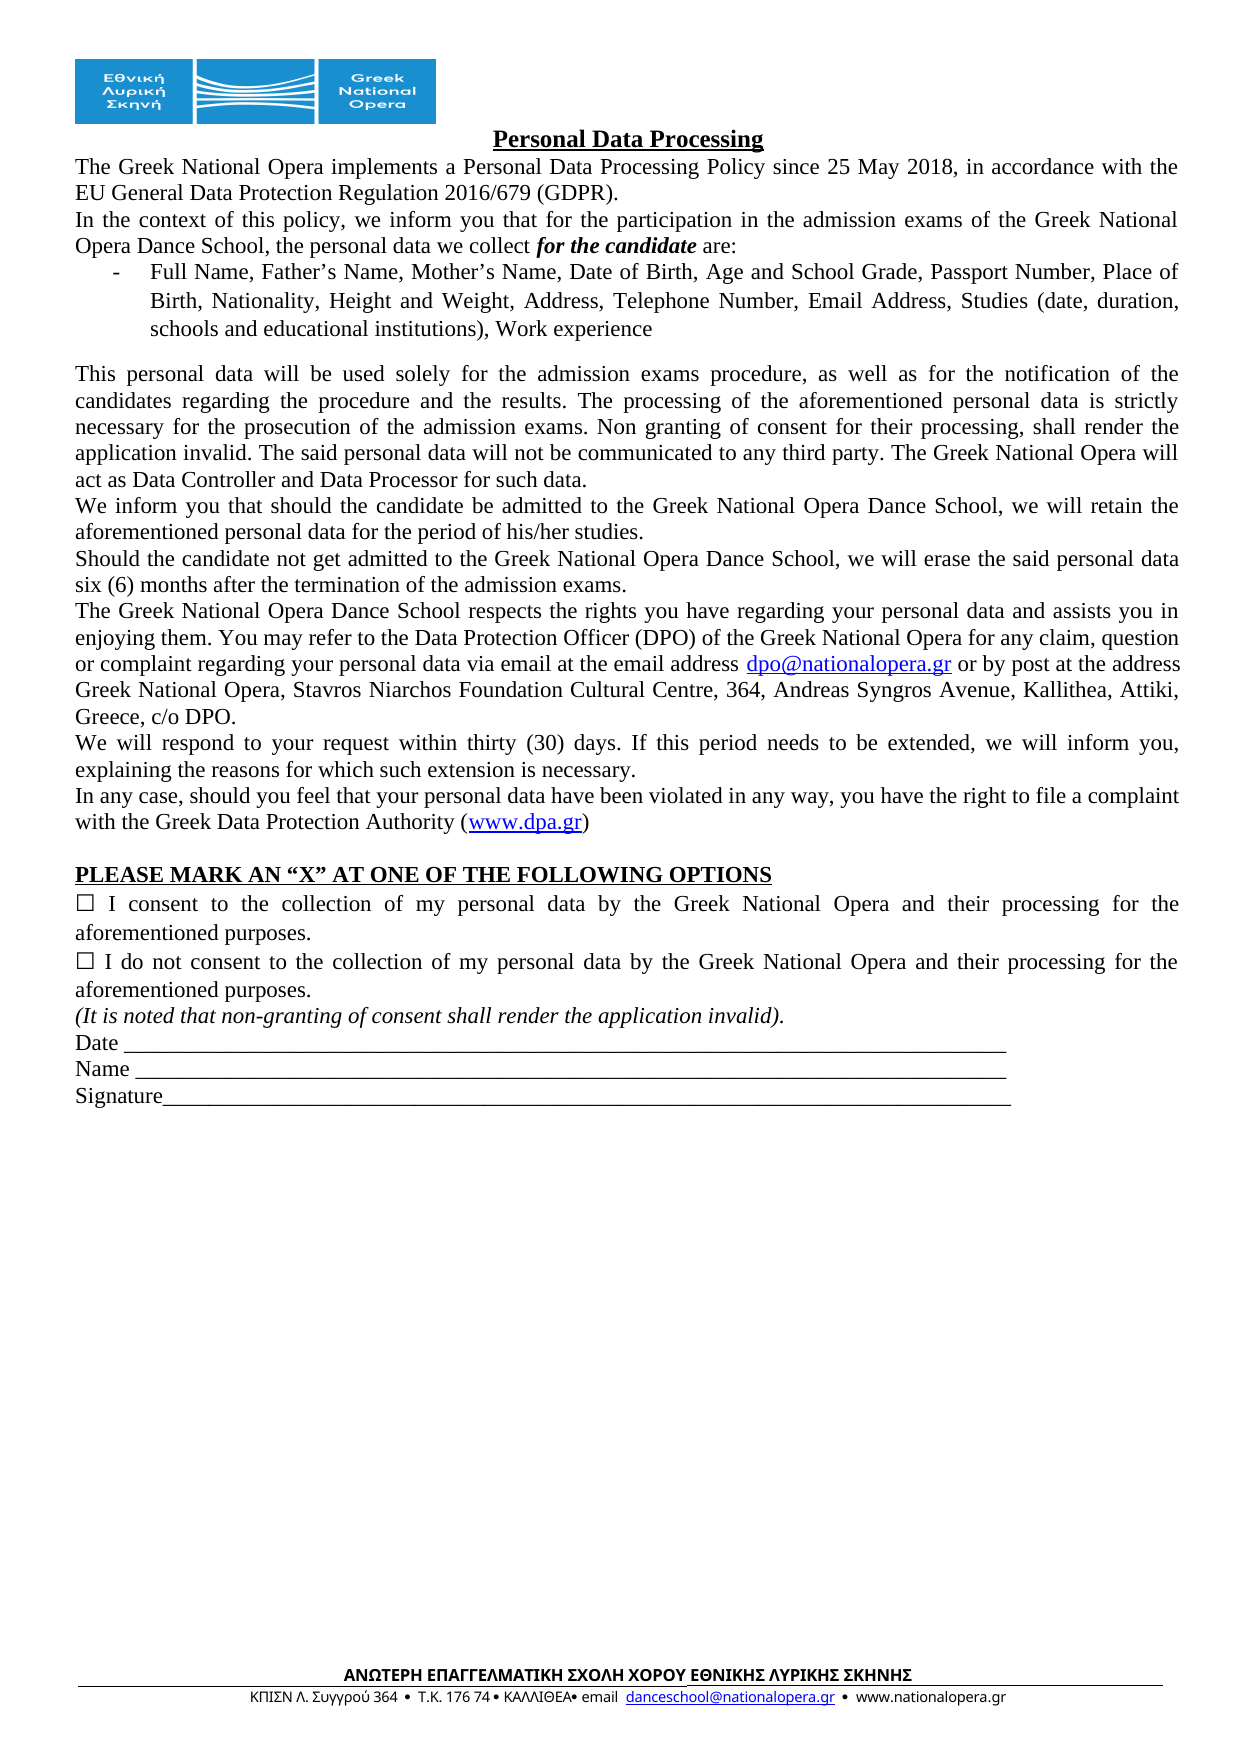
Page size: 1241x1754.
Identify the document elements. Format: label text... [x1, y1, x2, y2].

text The Greek National Opera Dance School respects the rights you have regarding your personal data and assists you in enjoying them. You may refer to the Data Protection Officer (DPO) of the Greek National Opera for any claim, question or complaint regarding your personal data via email at the email address dpo@nationalopera.gr or by post at the address Greek National Opera, Stavros Niarchos Foundation Cultural Centre, 364, Andreas Syngros Avenue, Kallithea, Attiki, Greece, c/o DPO. [75, 597, 1181, 729]
text The Greek National Opera implements a Personal Data Processing Policy since 25 May 2018, in accordance with the EU General Data Protection Regulation 2016/679 (GDPR). [75, 153, 1181, 206]
text (It is noted that non-granting of consent shall render the application invalid). [75, 1003, 1181, 1029]
text We inform you that should the candidate be admitted to the Greek National Opera Dance School, we will retain the aforementioned personal data for the period of his/her studies. [75, 492, 1181, 545]
text Should the candidate not get admitted to the Greek National Opera Dance School, we will erase the said personal data six (6) months after the termination of the admission exams. [75, 545, 1181, 597]
list Full Name, Father’s Name, Mother’s Name, Date of Birth, Age and School Grade, Passport Number, Place of Birth, Nationality, Height and Weight, Address, Telephone Number, Email Address, Studies (date, duration, schools and educational institutions), Work experience [112, 258, 1181, 342]
text In the context of this policy, we inform you that for the participation in the admission exams of the Greek National Opera Dance School, the personal data we collect for the candidate are: [75, 206, 1181, 258]
text I consent to the collection of my personal data by the Greek National Opera and their processing for the aforementioned purposes. [75, 887, 1181, 945]
picture [75, 59, 436, 124]
text In any case, should you feel that your personal data have been violated in any way, you have the right to file a complaint with the Greek Data Protection Authority (www.dpa.gr) [75, 782, 1181, 835]
text This personal data will be used solely for the admission exams procedure, as well as for the notification of the candidates regarding the procedure and the results. The processing of the aforementioned personal data is strictly necessary for the prosecution of the admission exams. Non granting of consent for their processing, shall render the application invalid. The said personal data will not be communicated to any third party. The Greek National Opera will act as Data Controller and Data Processor for such data. [75, 360, 1181, 492]
text Personal Data Processing [75, 124, 1181, 153]
text I do not consent to the collection of my personal data by the Greek National Opera and their processing for the aforementioned purposes. [75, 945, 1181, 1003]
text We will respond to your request within thirty (30) days. If this period needs to be extended, we will inform you, explaining the reasons for which such extension is necessary. [75, 729, 1181, 782]
text PLEASE MARK AN “Χ” AT ONE OF THE FOLLOWING OPTIONS [75, 861, 1181, 887]
text Signature__________________________________________________________________________ [75, 1082, 1181, 1108]
text Date _____________________________________________________________________________ [75, 1029, 1181, 1055]
text Name ____________________________________________________________________________ [75, 1055, 1181, 1082]
